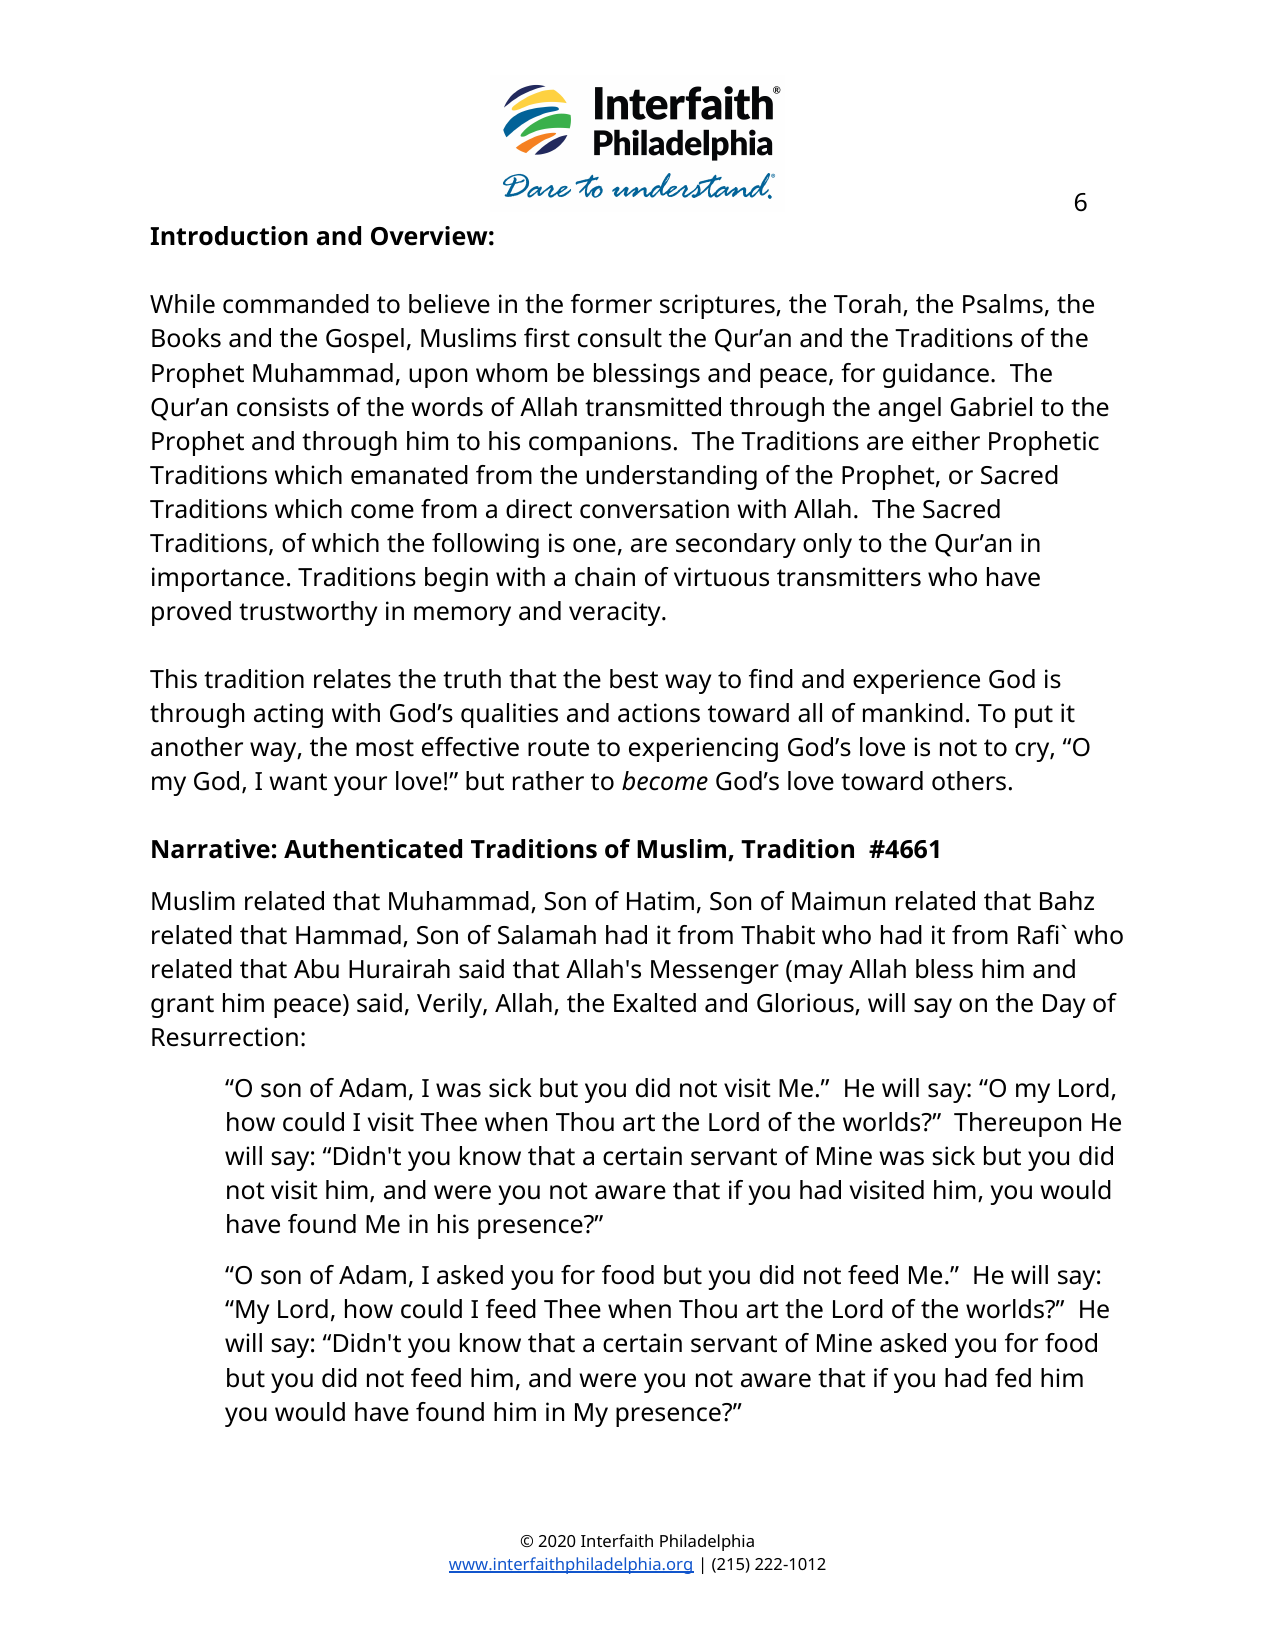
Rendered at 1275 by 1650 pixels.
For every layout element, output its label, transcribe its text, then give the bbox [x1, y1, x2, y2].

picture [490, 75, 785, 212]
text Muslim related that Muhammad, Son of Hatim, Son of Maimun related that Bahz related that Hammad, Son of Salamah had it from Thabit who had it from Rafi` who related that Abu Hurairah said that Allah's Messenger (may Allah bless him and grant him peace) said, Verily, Allah, the Exalted and Glorious, will say on the Day of Resurrection: [150, 883, 1125, 1053]
text “O son of Adam, I asked you for food but you did not feed Me.” He will say: “My Lord, how could I feed Thee when Thou art the Lord of the worlds?” He will say: “Didn't you know that a certain servant of Mine asked you for food but you did not feed him, and were you not aware that if you had fed him you would have found him in My presence?” [225, 1258, 1125, 1428]
text While commanded to believe in the former scriptures, the Torah, the Psalms, the Books and the Gospel, Muslims first consult the Qur’an and the Traditions of the Prophet Muhammad, upon whom be blessings and peace, for guidance. The Qur’an consists of the words of Allah transmitted through the angel Gabriel to the Prophet and through him to his companions. The Traditions are either Prophetic Traditions which emanated from the understanding of the Prophet, or Sacred Traditions which come from a direct conversation with Allah. The Sacred Traditions, of which the following is one, are secondary only to the Qur’an in importance. Traditions begin with a chain of virtuous transmitters who have proved trustworthy in memory and veracity. [150, 287, 1125, 628]
text “O son of Adam, I was sick but you did not visit Me.” He will say: “O my Lord, how could I visit Thee when Thou art the Lord of the worlds?” Thereupon He will say: “Didn't you know that a certain servant of Mine was sick but you did not visit him, and were you not aware that if you had visited him, you would have found Me in his presence?” [225, 1071, 1125, 1241]
text Narrative: Authenticated Traditions of Muslim, Tradition #4661 [150, 832, 1125, 866]
text Introduction and Overview: [150, 219, 1125, 253]
text This tradition relates the truth that the best way to find and experience God is through acting with God’s qualities and actions toward all of mankind. To put it another way, the most effective route to experiencing God’s love is not to cry, “O my God, I want your love!” but rather to become God’s love toward others. [150, 662, 1125, 798]
